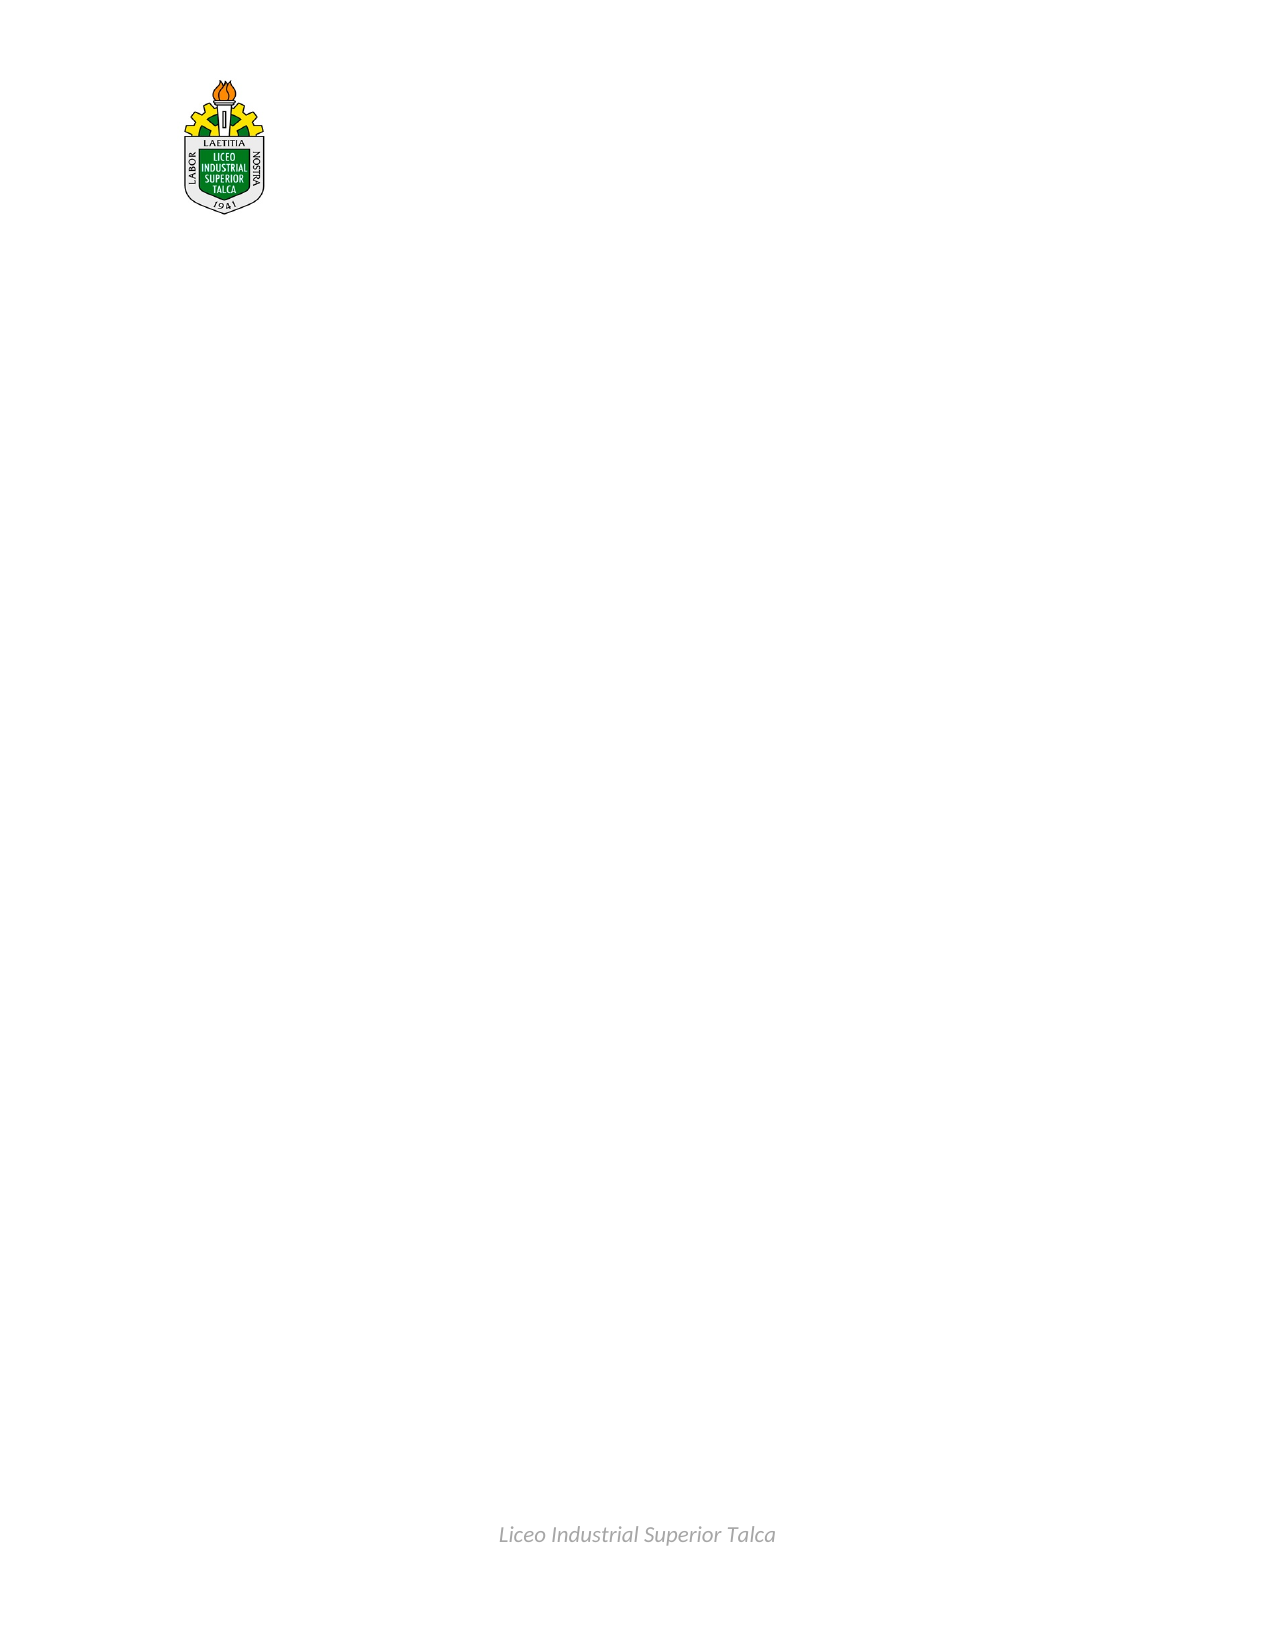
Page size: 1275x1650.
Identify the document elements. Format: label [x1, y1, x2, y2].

picture [177, 73, 273, 219]
